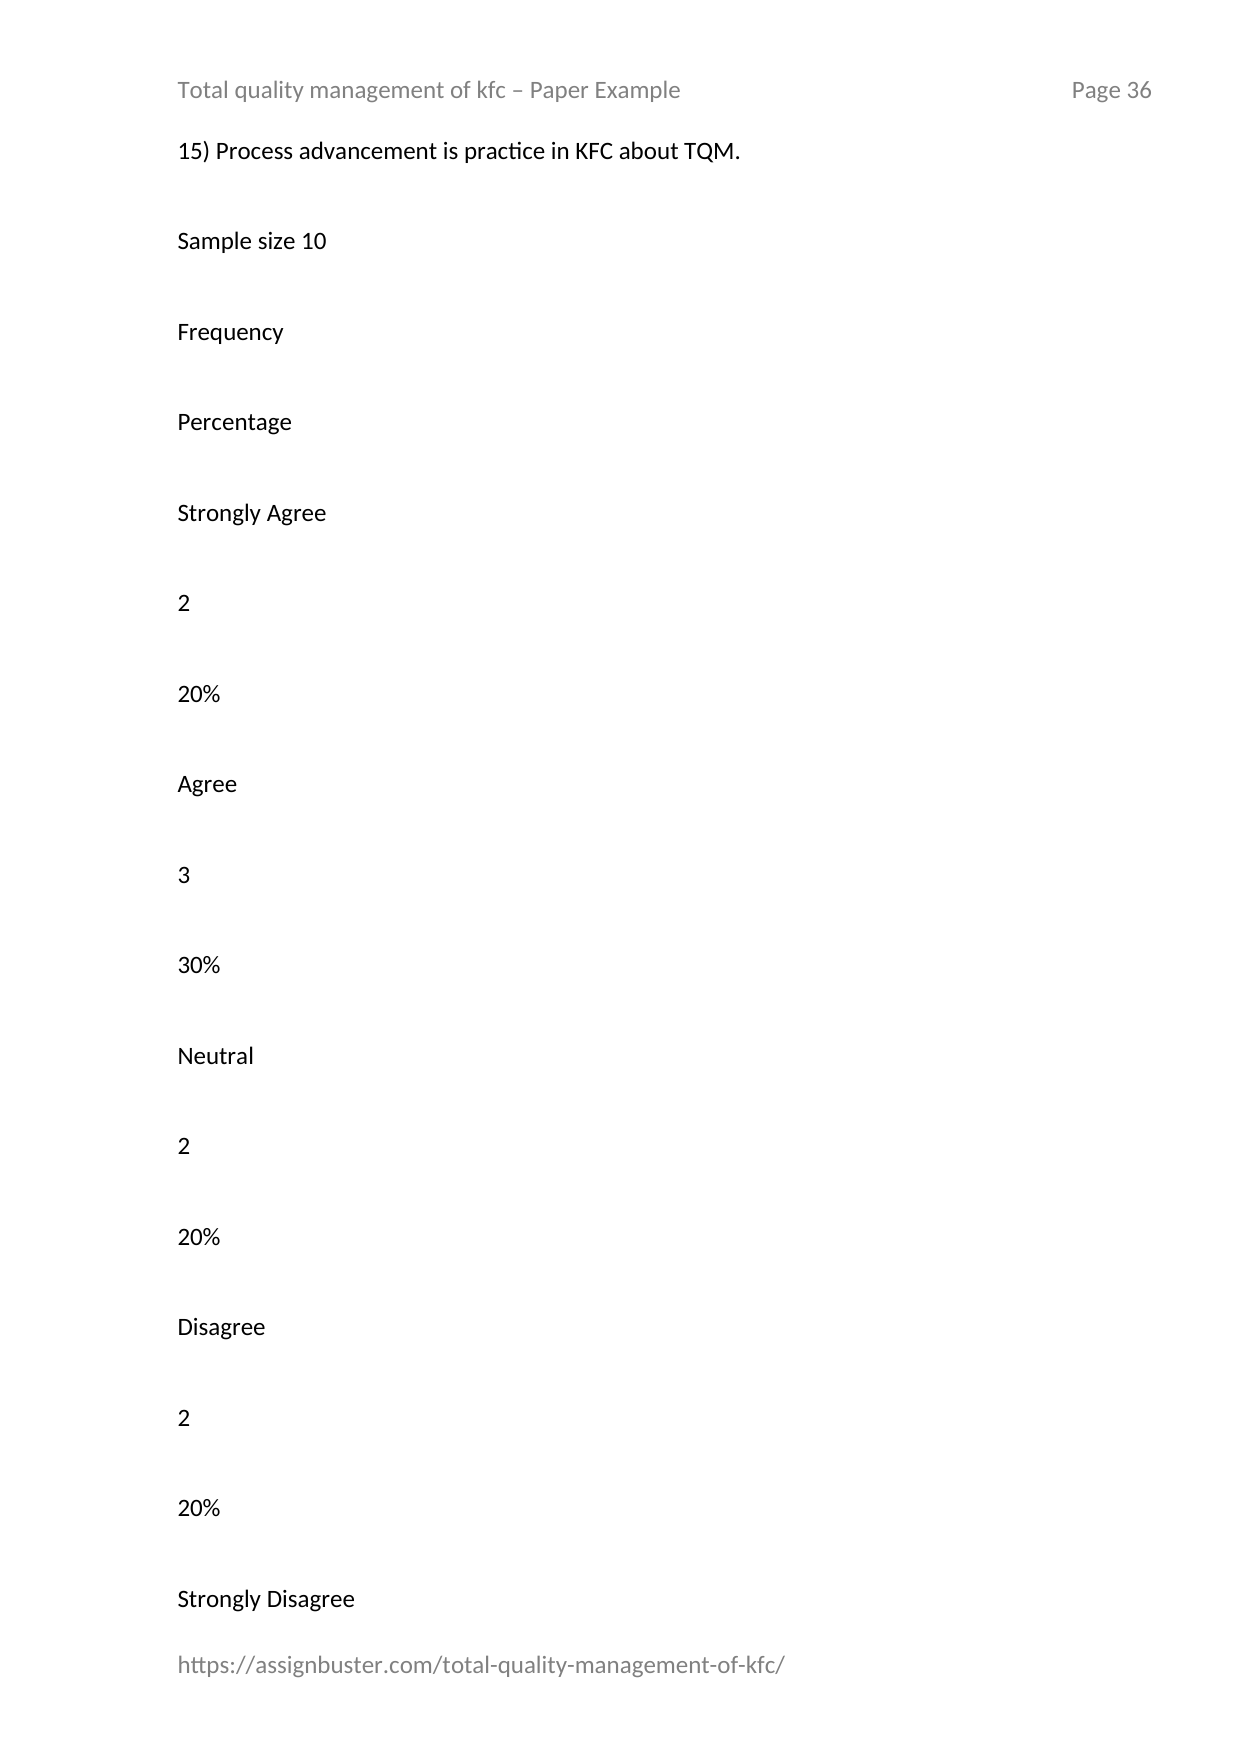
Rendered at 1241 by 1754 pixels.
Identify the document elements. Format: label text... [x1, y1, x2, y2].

text Percentage [177, 406, 1152, 437]
text Frequency [177, 316, 1152, 346]
text 20% [177, 1221, 1152, 1252]
text 2 [177, 1131, 1152, 1161]
text Strongly Agree [177, 497, 1152, 527]
text 2 [177, 1402, 1152, 1433]
text 15) Process advancement is practice in KFC about TQM. [177, 135, 1152, 165]
text 30% [177, 949, 1152, 980]
text 2 [177, 587, 1152, 618]
text 20% [177, 678, 1152, 708]
text Neutral [177, 1040, 1152, 1071]
text Agree [177, 768, 1152, 799]
text 3 [177, 859, 1152, 889]
text Strongly Disagree [177, 1583, 1152, 1614]
text 20% [177, 1493, 1152, 1523]
text Disagree [177, 1312, 1152, 1342]
text Sample size 10 [177, 225, 1152, 256]
